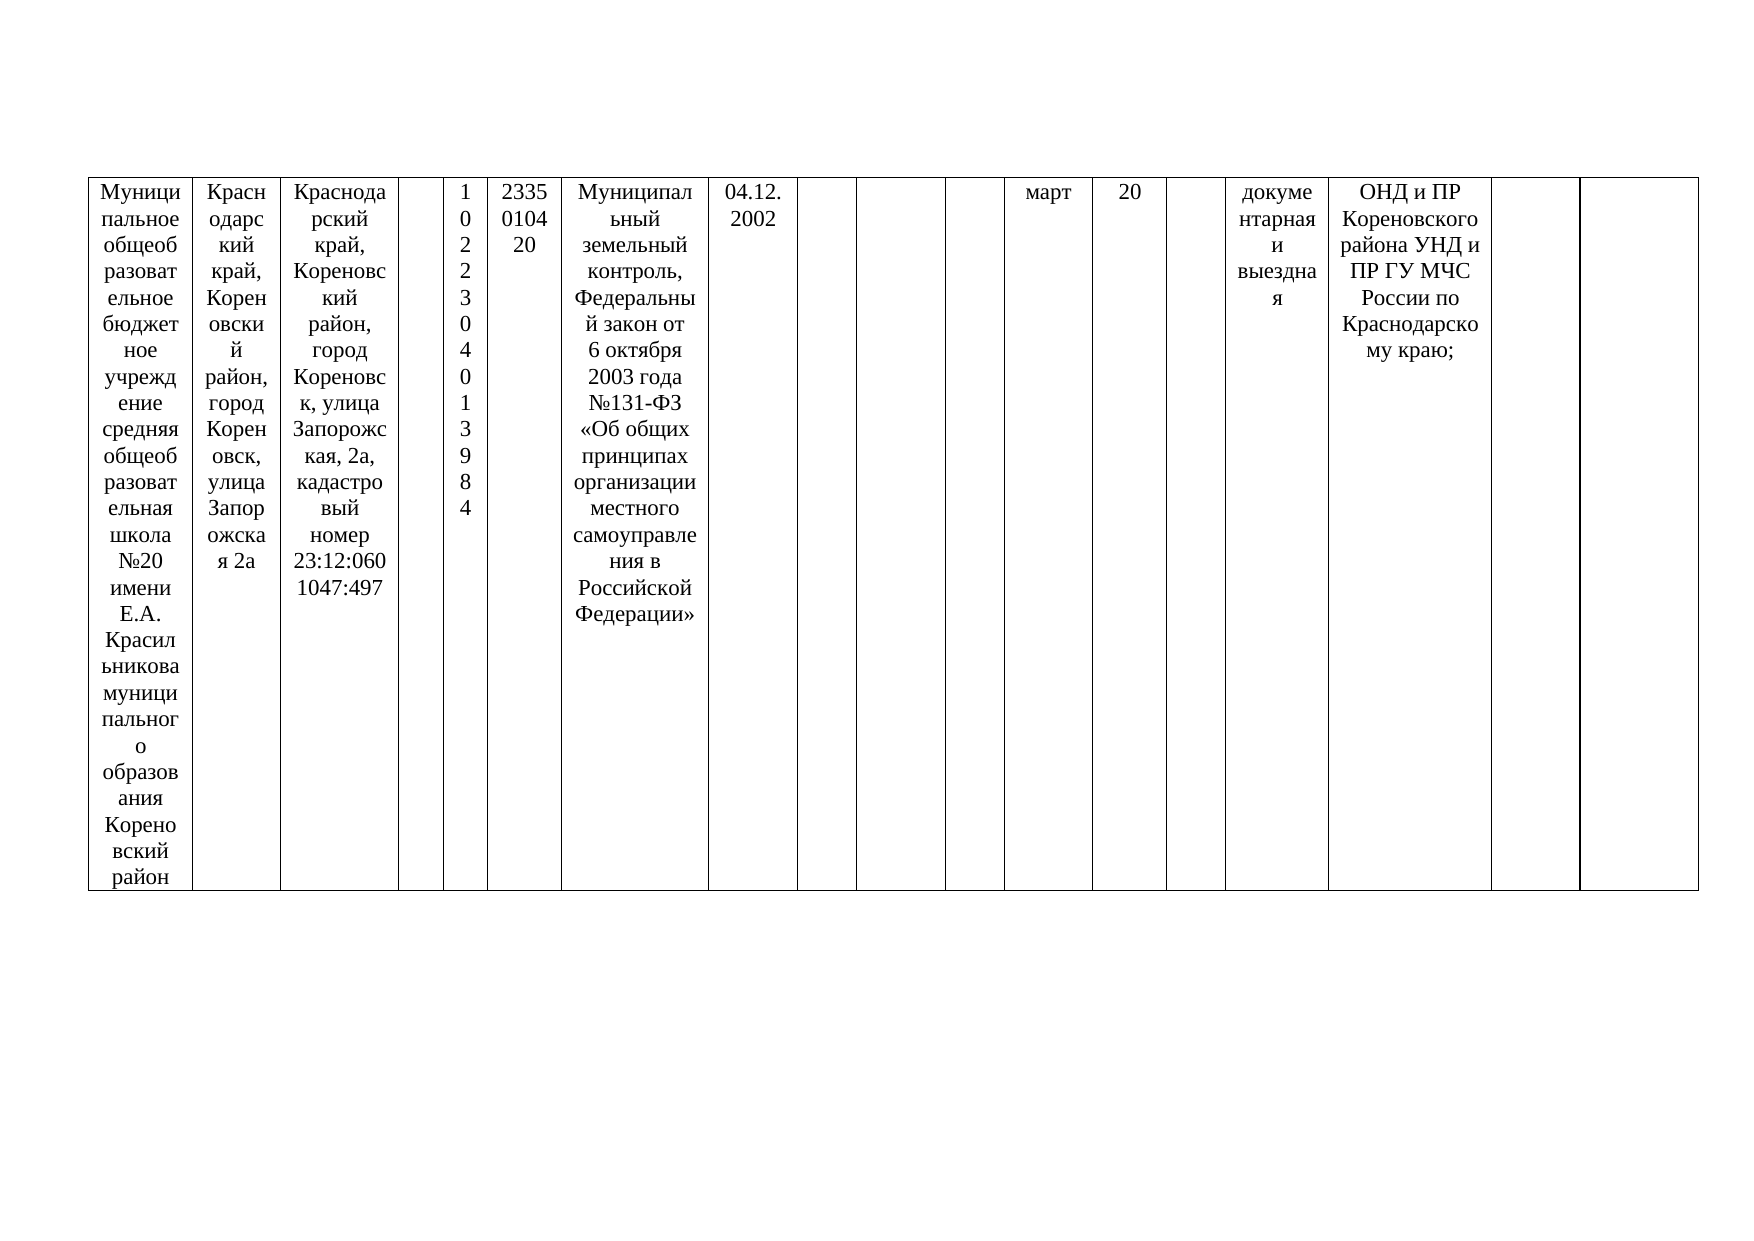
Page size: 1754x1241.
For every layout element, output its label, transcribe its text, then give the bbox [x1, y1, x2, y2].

table_cell [1167, 178, 1225, 890]
table_cell Муниципальное общеобразовательное бюджетное учреждение средняя общеобразовательная школа №20 имени Е.А. Красильникова муниципального образования Кореновский район [89, 178, 192, 890]
table_cell ОНД и ПР Кореновского района УНД и ПР ГУ МЧС России по Краснодарскому краю; [1329, 178, 1491, 890]
table_cell 04.12.2002 [709, 178, 797, 890]
table_cell [857, 178, 945, 890]
table_cell Краснодарский край, Кореновский район, город Кореновск, улица Запорожская 2а [193, 178, 280, 890]
table_cell [1581, 178, 1698, 890]
table_cell 20 [1093, 178, 1166, 890]
table_cell [1492, 178, 1579, 890]
table_cell 1022304013984 [444, 178, 487, 890]
table_cell 2335010420 [488, 178, 561, 890]
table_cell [562, 178, 708, 890]
table_cell Краснодарский край, Кореновский район, город Кореновск, улица Запорожская, 2а, кадастровый номер 23:12:0601047:497 [281, 178, 398, 890]
table_cell [946, 178, 1004, 890]
table_cell [798, 178, 856, 890]
table_cell [399, 178, 443, 890]
table_cell март [1005, 178, 1092, 890]
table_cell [1226, 178, 1328, 890]
